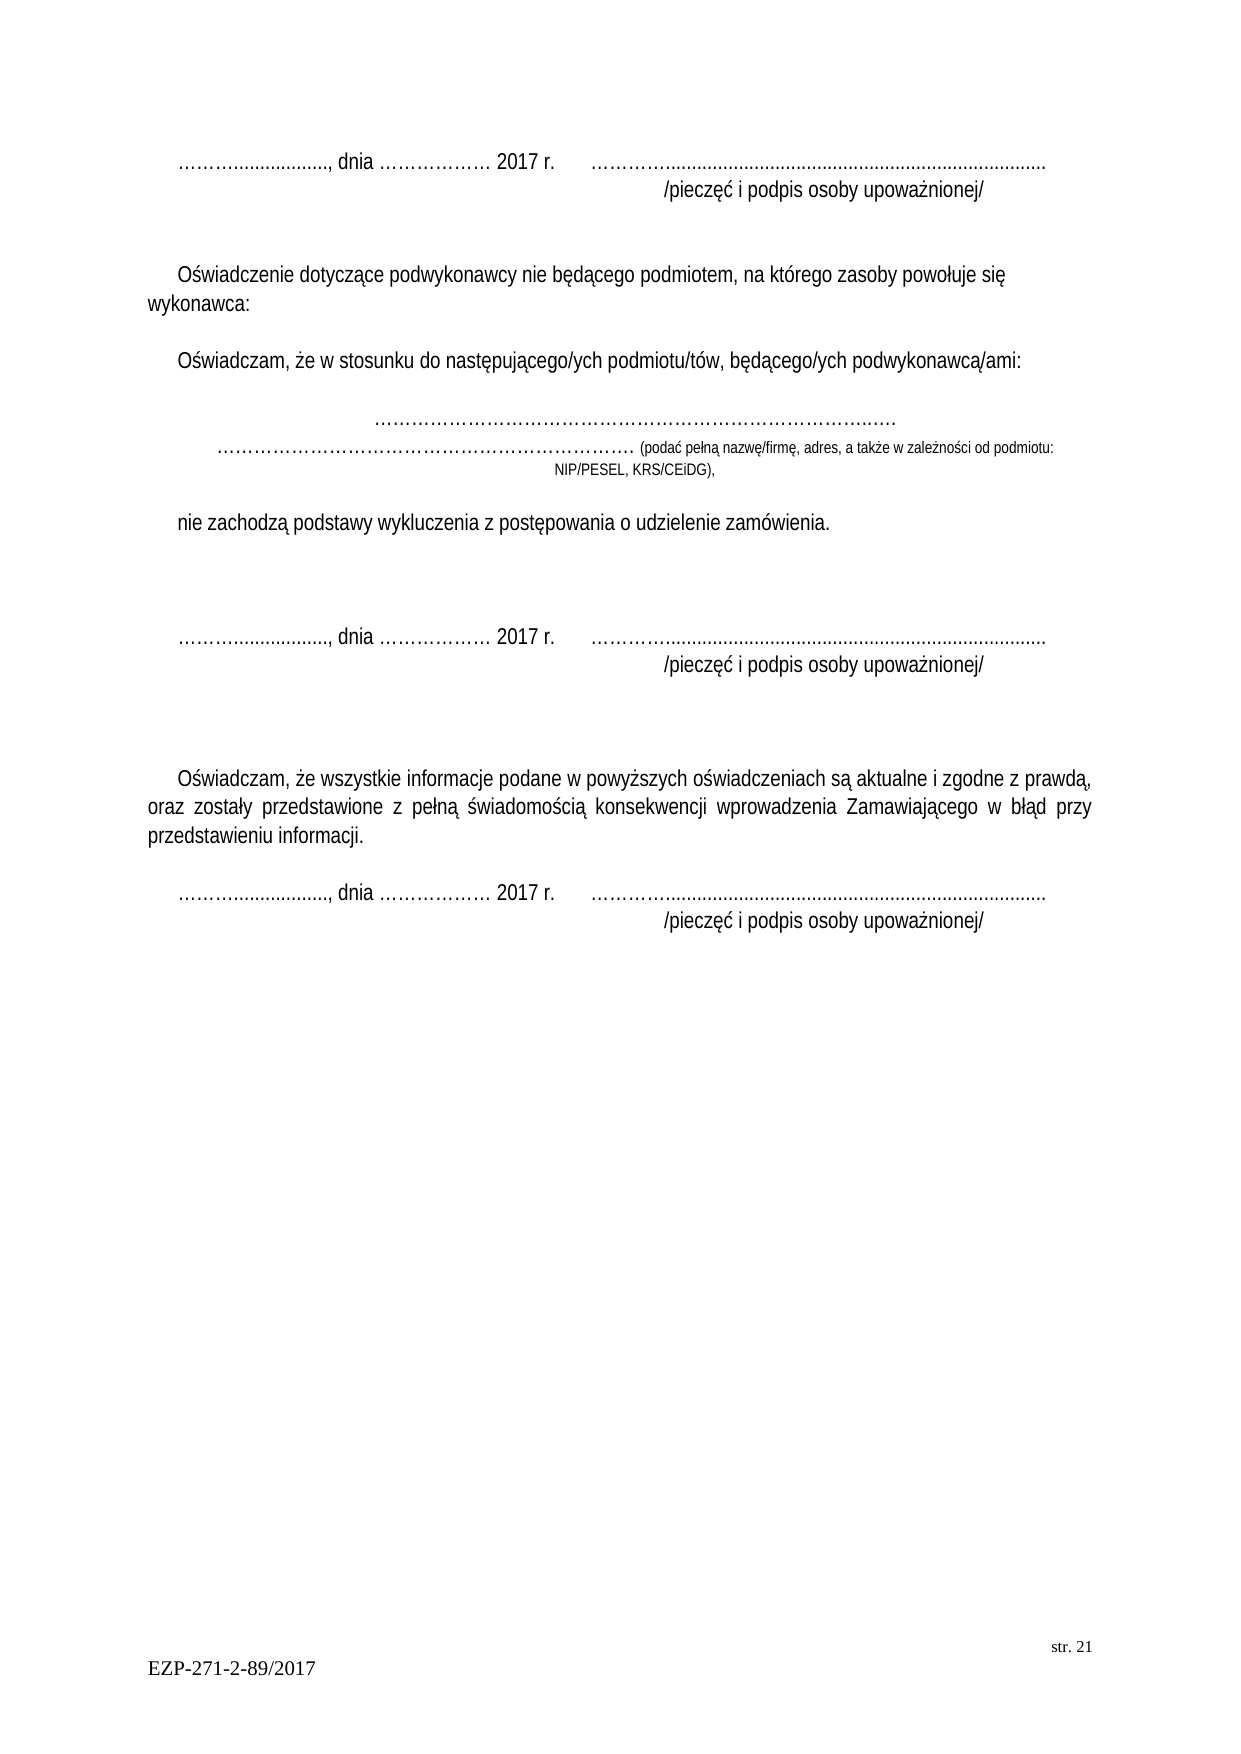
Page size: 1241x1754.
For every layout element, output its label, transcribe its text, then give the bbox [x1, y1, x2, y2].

text ……….................., dnia ……………… 2017 r. …………......................................................................... [148, 878, 1093, 905]
text /pieczęć i podpis osoby upoważnionej/ [590, 176, 1093, 202]
text ……………………………………………………………………..….…………………………………………………………. (podać pełną nazwę/firmę, adres, a także w zależności od podmiotu: NIP/PESEL, KRS/CEiDG), [177, 403, 1093, 479]
text Oświadczam, że wszystkie informacje podane w powyższych oświadczeniach są aktualne i zgodne z prawdą, oraz zostały przedstawione z pełną świadomością konsekwencji wprowadzenia Zamawiającego w błąd przy przedstawieniu informacji. [148, 765, 1093, 848]
text nie zachodzą podstawy wykluczenia z postępowania o udzielenie zamówienia. [148, 509, 1093, 535]
text ……….................., dnia ……………… 2017 r. …………......................................................................... [148, 623, 1093, 649]
text Oświadczam, że w stosunku do następującego/ych podmiotu/tów, będącego/ych podwykonawcą/ami: [148, 347, 1093, 373]
text Oświadczenie dotyczące podwykonawcy nie będącego podmiotem, na którego zasoby powołuje się wykonawca: [148, 261, 1093, 316]
text /pieczęć i podpis osoby upoważnionej/ [590, 907, 1093, 933]
text ……….................., dnia ……………… 2017 r. …………......................................................................... [148, 148, 1093, 174]
text /pieczęć i podpis osoby upoważnionej/ [590, 651, 1093, 677]
